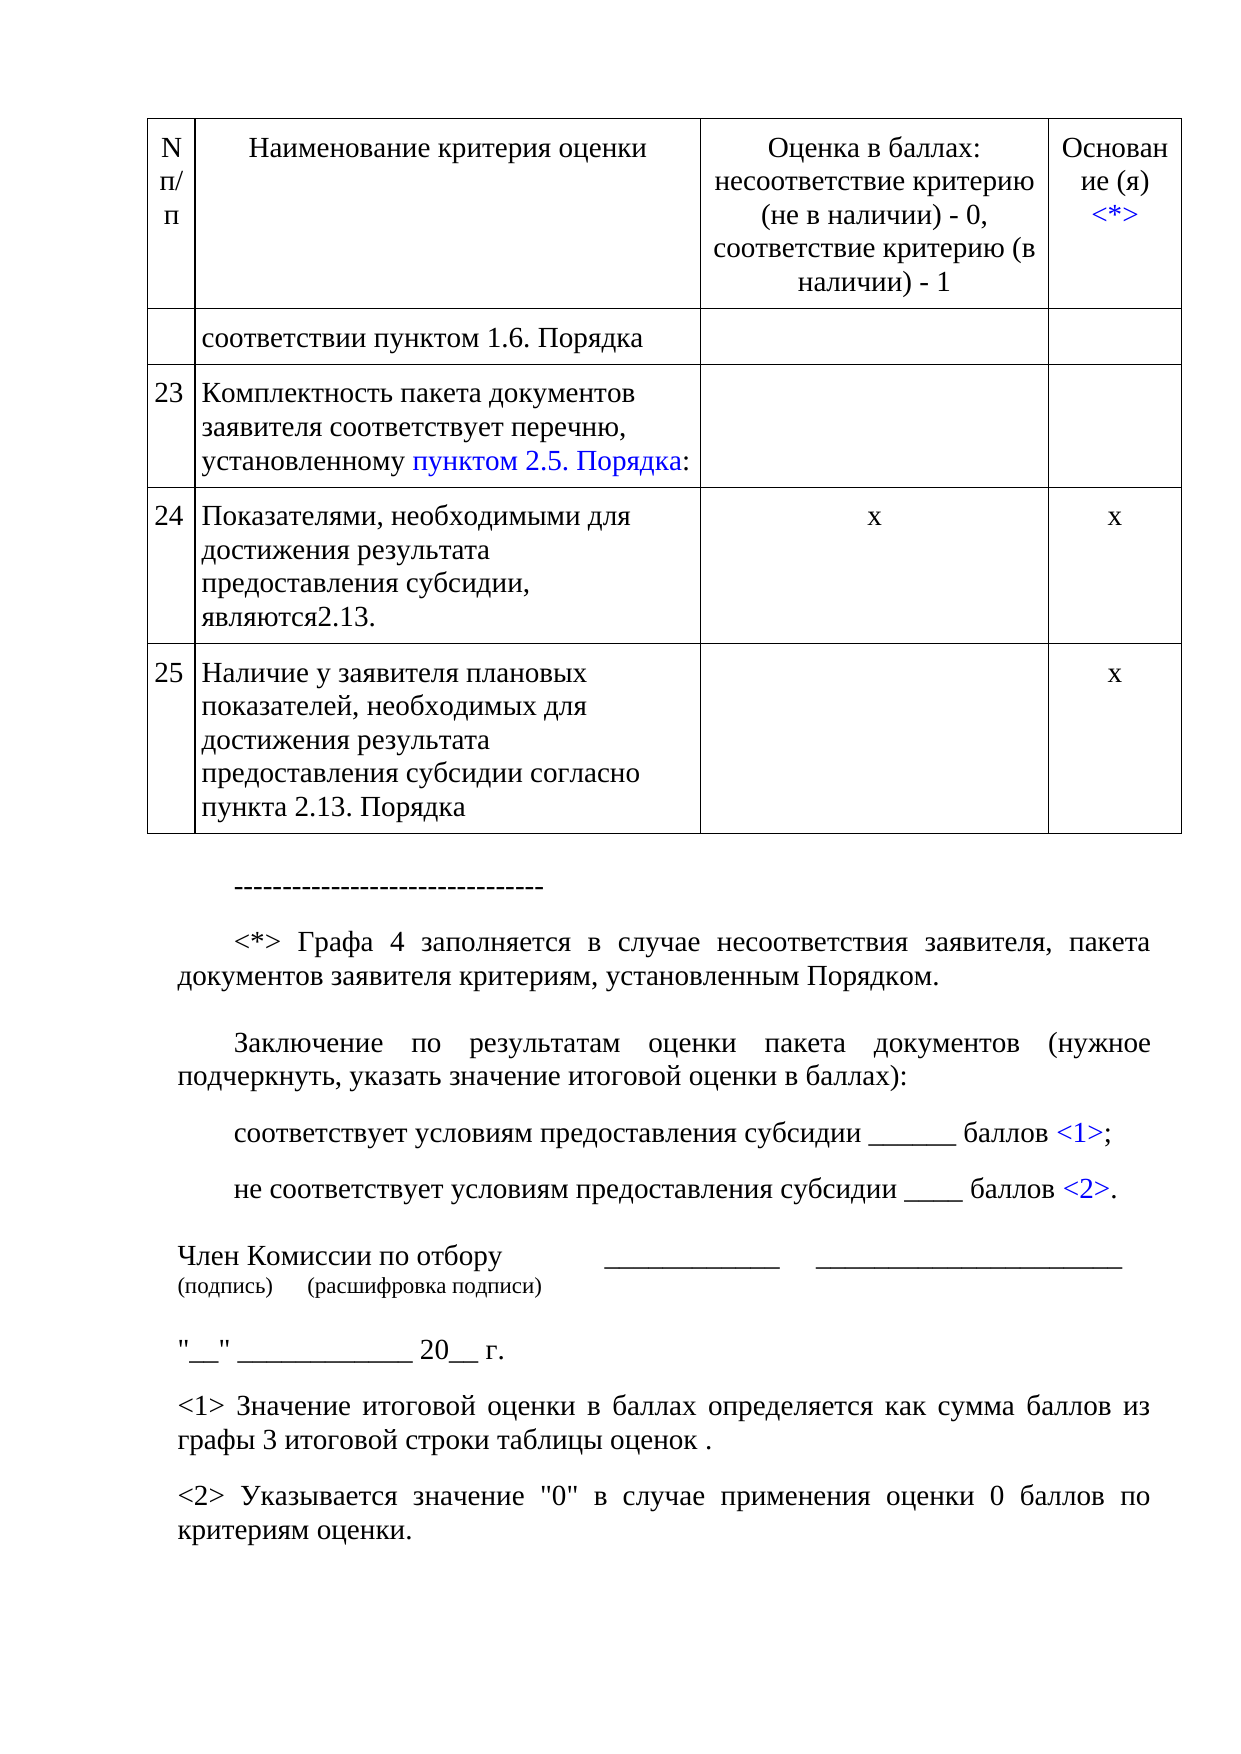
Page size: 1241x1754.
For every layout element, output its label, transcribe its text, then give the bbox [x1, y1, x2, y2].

table_cell х [701, 488, 1048, 643]
table_cell Комплектность пакета документов заявителя соответствует перечню, установленному пунктом 2.5. Порядка: [196, 365, 700, 487]
table_cell х [1049, 488, 1181, 643]
table_cell Наличие у заявителя плановых показателей, необходимых для достижения результата предоставления субсидии согласно пункта 2.13. Порядка [196, 644, 700, 833]
table_cell [1049, 365, 1181, 487]
table_cell [701, 644, 1048, 833]
text <2> Указывается значение "0" в случае применения оценки 0 баллов по критериям оценки. [177, 1478, 1152, 1546]
table_header Наименование критерия оценки [196, 119, 700, 308]
table_cell 25 [148, 644, 194, 833]
text <1> Значение итоговой оценки в баллах определяется как сумма баллов из графы 3 итоговой строки таблицы оценок . [177, 1388, 1152, 1456]
table_cell Показателями, необходимыми для достижения результата предоставления субсидии, являются2.13. [196, 488, 700, 643]
table_cell 22 [148, 309, 194, 364]
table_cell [196, 309, 700, 364]
text Член Комиссии по отбору ____________ _____________________ [177, 1238, 1152, 1272]
table_cell [701, 365, 1048, 487]
text не соответствует условиям предоставления субсидии ____ баллов <2>. [177, 1171, 1152, 1205]
table_cell 24 [148, 488, 194, 643]
table_cell х [1049, 644, 1181, 833]
text "__" ____________ 20__ г. [177, 1332, 1152, 1366]
table_cell 23 [148, 365, 194, 487]
table_cell [1049, 309, 1181, 364]
table_header Оценка в баллах: несоответствие критерию (не в наличии) - 0, соответствие критерию (в наличии) - 1 [701, 119, 1048, 308]
table_cell [701, 309, 1048, 364]
table_header N п/п [148, 119, 194, 308]
text <*> Графа 4 заполняется в случае несоответствия заявителя, пакета документов заявителя критериям, установленным Порядком. [177, 924, 1152, 991]
text соответствует условиям предоставления субсидии ______ баллов <1>; [177, 1115, 1152, 1148]
text -------------------------------- [177, 868, 1152, 901]
text Заключение по результатам оценки пакета документов (нужное подчеркнуть, указать значение итоговой оценки в баллах): [177, 1025, 1152, 1092]
table_header Основание (я) <*> [1049, 119, 1181, 308]
text (подпись) (расшифровка подписи) [177, 1272, 1152, 1298]
